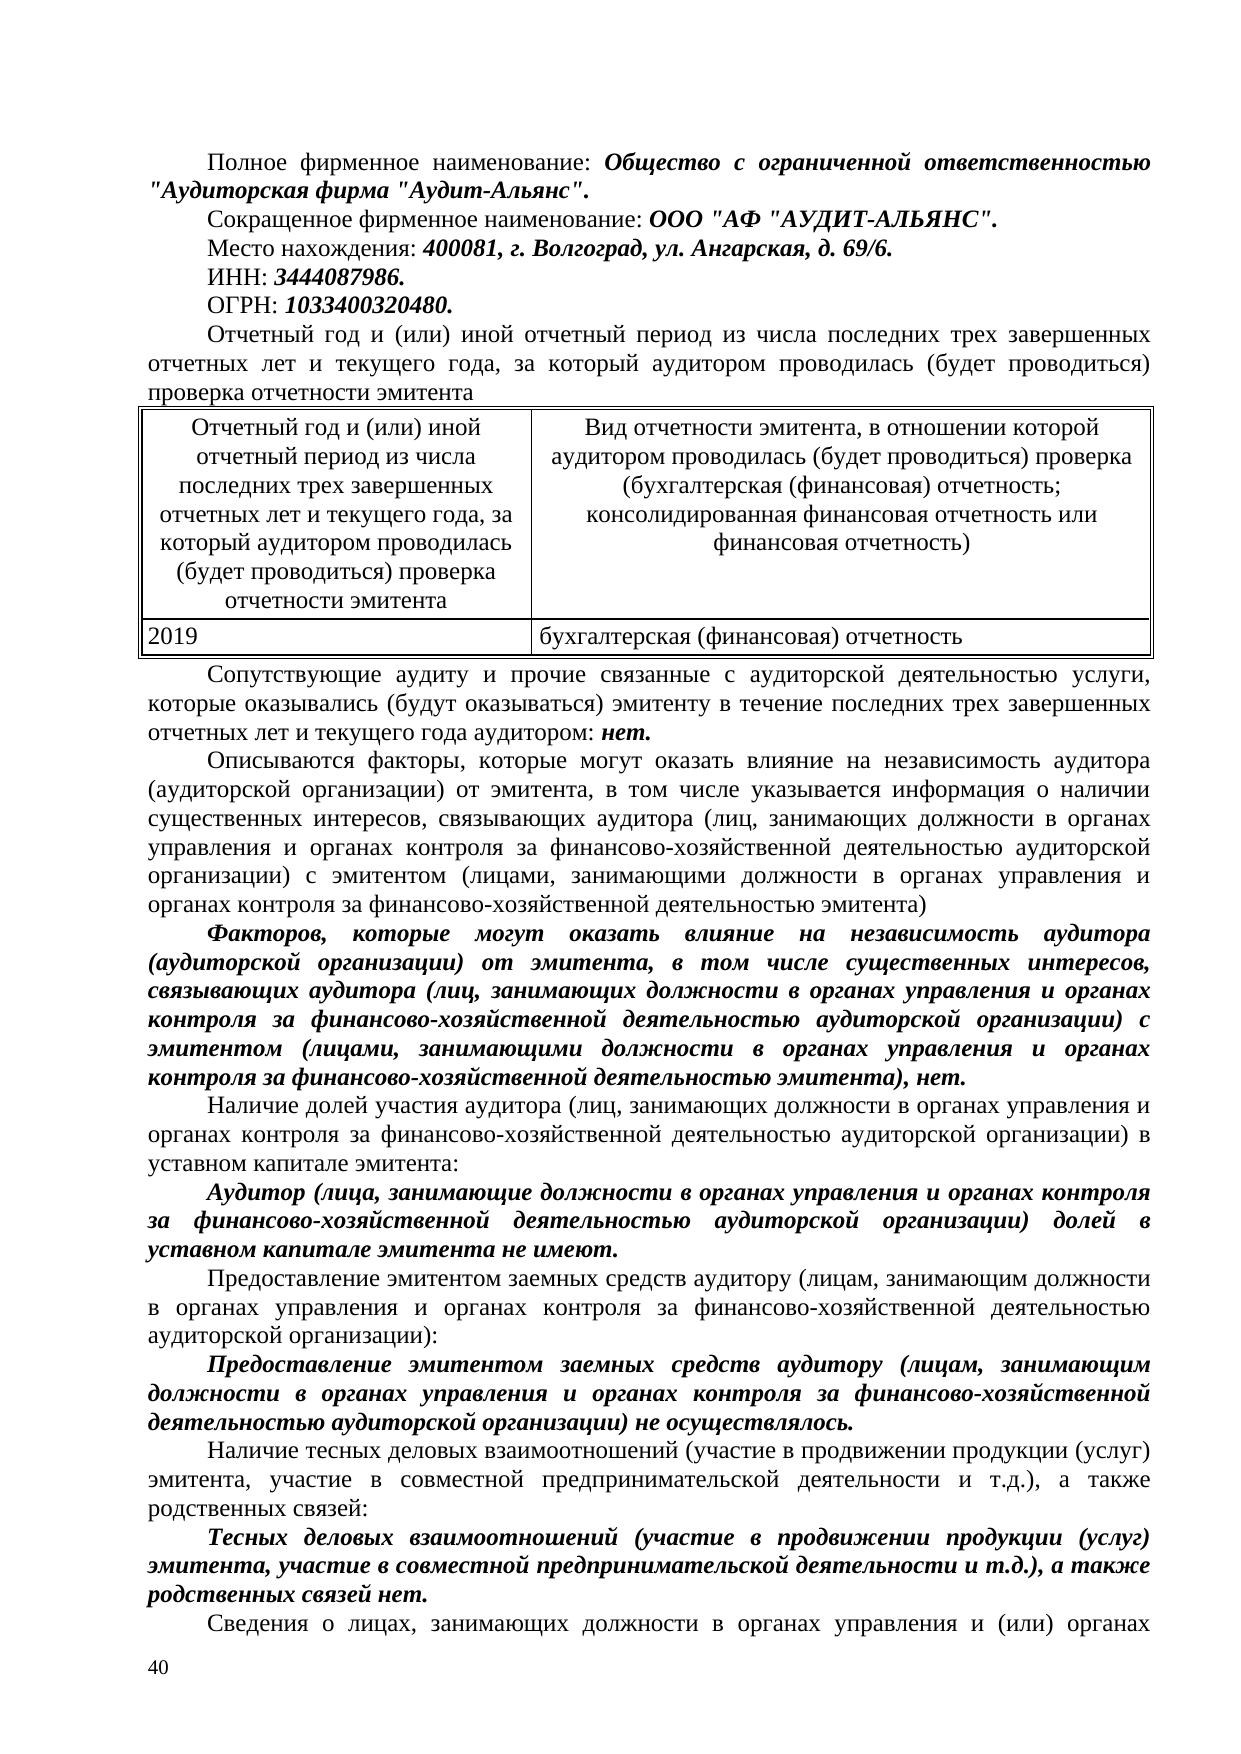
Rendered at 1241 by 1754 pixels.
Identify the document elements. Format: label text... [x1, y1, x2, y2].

text Аудитор (лица, занимающие должности в органах управления и органах контроля за финансово-хозяйственной деятельностью аудиторской организации) долей в уставном капитале эмитента не имеют. [148, 1177, 1152, 1263]
text ИНН: 3444087986. [148, 262, 1152, 291]
text Сопутствующие аудиту и прочие связанные с аудиторской деятельностью услуги, которые оказывались (будут оказываться) эмитенту в течение последних трех завершенных отчетных лет и текущего года аудитором: нет. [148, 659, 1152, 745]
table_cell бухгалтерская (финансовая) отчетность [532, 618, 1150, 654]
text Место нахождения: 400081, г. Волгоград, ул. Ангарская, д. 69/6. [148, 233, 1152, 262]
text Факторов, которые могут оказать влияние на независимость аудитора (аудиторской организации) от эмитента, в том числе существенных интересов, связывающих аудитора (лиц, занимающих должности в органах управления и органах контроля за финансово-хозяйственной деятельностью аудиторской организации) с эмитентом (лицами, занимающими должности в органах управления и органах контроля за финансово-хозяйственной деятельностью эмитента), нет. [148, 918, 1152, 1090]
text Предоставление эмитентом заемных средств аудитору (лицам, занимающим должности в органах управления и органах контроля за финансово-хозяйственной деятельностью аудиторской организации): [148, 1263, 1152, 1349]
subtitle Отчетный год и (или) иной отчетный период из числа последних трех завершенных отчетных лет и текущего года, за который аудитором проводилась (будет проводиться) проверка отчетности эмитента [148, 319, 1152, 406]
table_header Отчетный год и (или) иной отчетный период из числа последних трех завершенных отчетных лет и текущего года, за который аудитором проводилась (будет проводиться) проверка отчетности эмитента [143, 410, 531, 618]
text Наличие тесных деловых взаимоотношений (участие в продвижении продукции (услуг) эмитента, участие в совместной предпринимательской деятельности и т.д.), а также родственных связей: [148, 1435, 1152, 1522]
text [148, 1608, 1152, 1637]
text Сокращенное фирменное наименование: ООО "АФ "АУДИТ-АЛЬЯНС". [148, 204, 1152, 233]
text Наличие долей участия аудитора (лиц, занимающих должности в органах управления и органах контроля за финансово-хозяйственной деятельностью аудиторской организации) в уставном капитале эмитента: [148, 1090, 1152, 1177]
text ОГРН: 1033400320480. [148, 291, 1152, 319]
subtitle Описываются факторы, которые могут оказать влияние на независимость аудитора (аудиторской организации) от эмитента, в том числе указывается информация о наличии существенных интересов, связывающих аудитора (лиц, занимающих должности в органах управления и органах контроля за финансово-хозяйственной деятельностью аудиторской организации) с эмитентом (лицами, занимающими должности в органах управления и органах контроля за финансово-хозяйственной деятельностью эмитента) [148, 745, 1152, 918]
text Тесных деловых взаимоотношений (участие в продвижении продукции (услуг) эмитента, участие в совместной предпринимательской деятельности и т.д.), а также родственных связей нет. [148, 1522, 1152, 1608]
text Предоставление эмитентом заемных средств аудитору (лицам, занимающим должности в органах управления и органах контроля за финансово-хозяйственной деятельностью аудиторской организации) не осуществлялось. [148, 1349, 1152, 1435]
table_cell 2019 [143, 620, 531, 654]
table_header Вид отчетности эмитента, в отношении которой аудитором проводилась (будет проводиться) проверка (бухгалтерская (финансовая) отчетность; консолидированная финансовая отчетность или финансовая отчетность) [532, 410, 1150, 618]
text Полное фирменное наименование: Общество с ограниченной ответственностью "Аудиторская фирма "Аудит-Альянс". [148, 147, 1152, 204]
